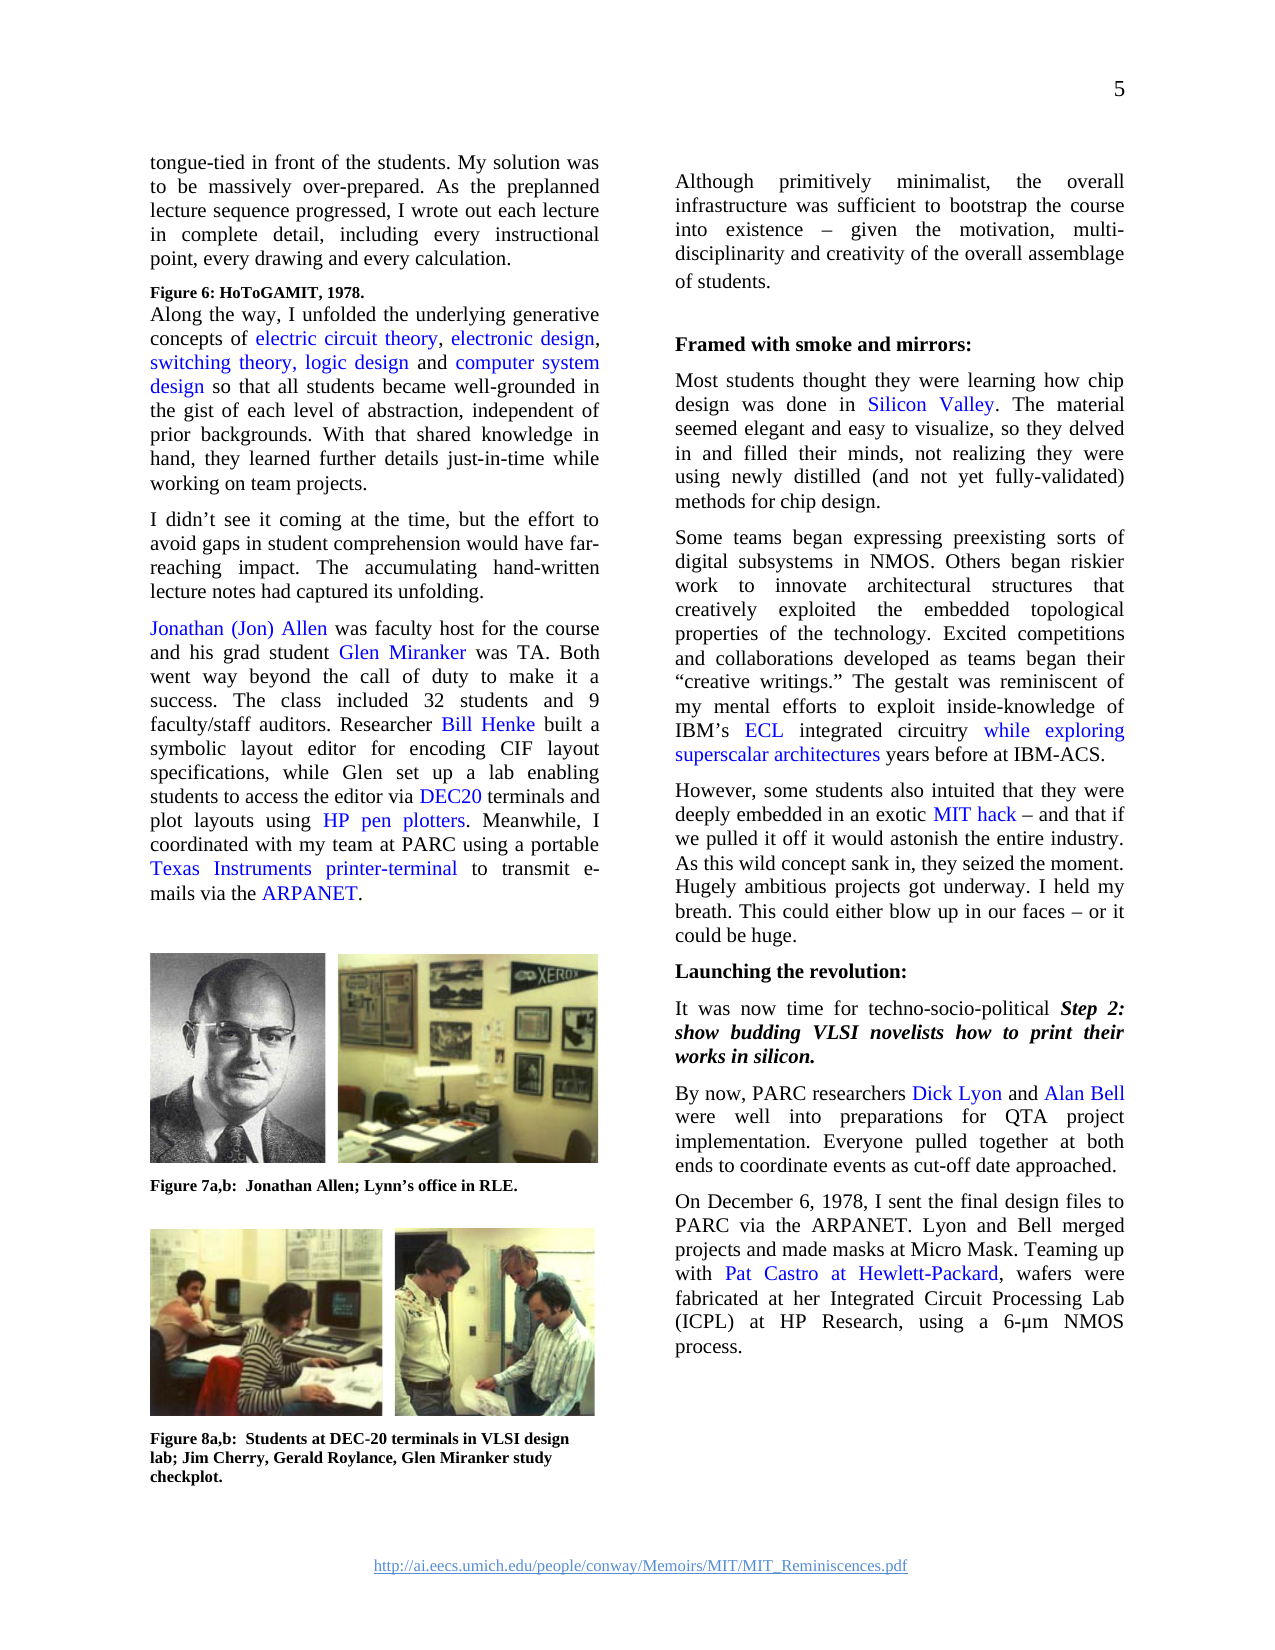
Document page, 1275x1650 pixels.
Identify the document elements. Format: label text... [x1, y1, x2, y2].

text Launching the revolution: [675, 959, 1125, 983]
text Most students thought they were learning how chip design was done in Silicon Valley. The material seemed elegant and easy to visualize, so they delved in and filled their minds, not realizing they were using newly distilled (and not yet fully-validated) methods for chip design. [675, 368, 1125, 513]
text Jonathan (Jon) Allen was faculty host for the course and his grad student Glen Miranker was TA. Both went way beyond the call of duty to make it a success. The class included 32 students and 9 faculty/staff auditors. Researcher Bill Henke built a symbolic layout editor for encoding CIF layout specifications, while Glen set up a lab enabling students to access the editor via DEC20 terminals and plot layouts using HP pen plotters. Meanwhile, I coordinated with my team at PARC using a portable Texas Instruments printer-terminal to transmit e-mails via the ARPANET. [150, 616, 600, 904]
picture [337, 954, 599, 1163]
text Figure 6: HoToGAMIT, 1978. [150, 283, 600, 302]
text Figure 7a,b: Jonathan Allen; Lynn’s office in RLE. [150, 1176, 600, 1195]
picture [394, 1228, 595, 1416]
text On December 6, 1978, I sent the final design files to PARC via the ARPANET. Lyon and Bell merged projects and made masks at Micro Mask. Teaming up with Pat Castro at Hewlett-Packard, wafers were fabricated at her Integrated Circuit Processing Lab (ICPL) at HP Research, using a 6-μm NMOS process. [675, 1189, 1125, 1358]
text It was now time for techno-socio-political Step 2: show budding VLSI novelists how to print their works in silicon. [675, 996, 1125, 1068]
picture [150, 953, 326, 1163]
text Figure 8a,b: Students at DEC-20 terminals in VLSI design lab; Jim Cherry, Gerald Roylance, Glen Miranker study checkplot. [150, 1428, 600, 1486]
text Although primitively minimalist, the overall infrastructure was sufficient to bootstrap the course into existence – given the motivation, multi-disciplinarity and creativity of the overall assemblage of students. [675, 169, 1125, 294]
text Framed with smoke and mirrors: [675, 332, 1125, 356]
text I didn’t see it coming at the time, but the effort to avoid gaps in student comprehension would have far-reaching impact. The accumulating hand-written lecture notes had captured its unfolding. [150, 507, 600, 603]
text Some teams began expressing preexisting sorts of digital subsystems in NMOS. Others began riskier work to innovate architectural structures that creatively exploited the embedded topological properties of the technology. Excited competitions and collaborations developed as teams began their “creative writings.” The gestalt was reminiscent of my mental efforts to exploit inside-knowledge of IBM’s ECL integrated circuitry while exploring superscalar architectures years before at IBM-ACS. [675, 525, 1125, 766]
text By now, PARC researchers Dick Lyon and Alan Bell were well into preparations for QTA project implementation. Everyone pulled together at both ends to coordinate events as cut-off date approached. [675, 1080, 1125, 1177]
text However, some students also intuited that they were deeply embedded in an exotic MIT hack – and that if we pulled it off it would astonish the entire industry. As this wild concept sank in, they seized the moment. Hugely ambitious projects got underway. I held my breath. This could either blow up in our faces – or it could be huge. [675, 778, 1125, 947]
picture [150, 1229, 383, 1416]
text Along the way, I unfolded the underlying generative concepts of electric circuit theory, electronic design, switching theory, logic design and computer system design so that all students became well-grounded in the gist of each level of abstraction, independent of prior backgrounds. With that shared knowledge in hand, they learned further details just-in-time while working on team projects. [150, 302, 600, 494]
